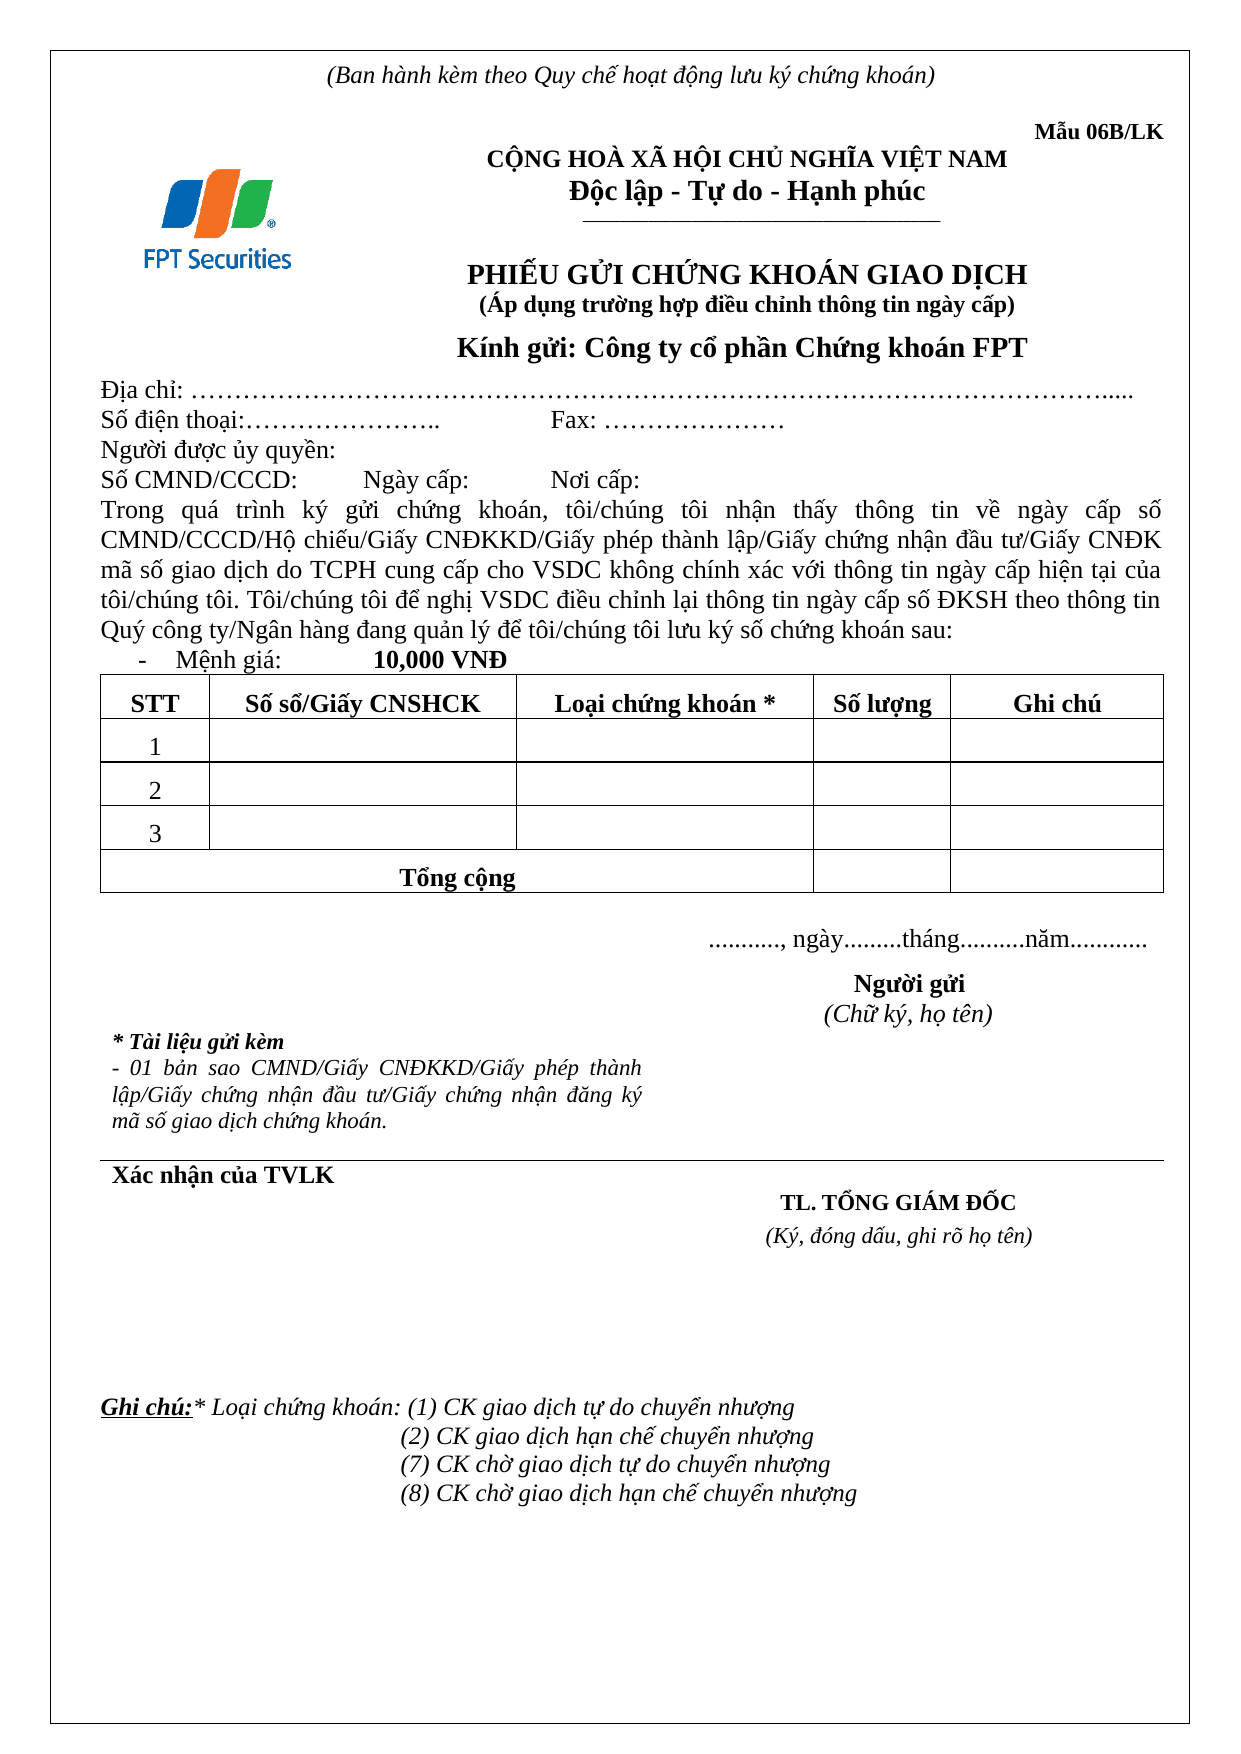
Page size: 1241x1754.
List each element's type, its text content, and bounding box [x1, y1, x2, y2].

text ..........., ngày.........tháng..........năm............ [100, 923, 1163, 953]
picture [111, 144, 323, 299]
table_header STT [101, 675, 209, 718]
table_cell [814, 719, 950, 761]
table_cell [517, 719, 813, 761]
text Người được ủy quyền: [100, 434, 1163, 464]
table_cell [210, 719, 516, 761]
table_header Xác nhận của TVLK TL. TỔNG GIÁM ĐỐC (Ký, đóng dấu, ghi rõ họ tên) [100, 1161, 1163, 1248]
table_cell [210, 763, 516, 805]
table_header CỘNG HOÀ XÃ HỘI CHỦ NGHĨA VIỆT NAM Độc lập - Tự do - Hạnh phúc _________________________________________________ PHIẾU GỬI CHỨNG KHOÁN GIAO DỊCH (Áp dụng trường hợp điều chỉnh thông tin ngày cấp) [331, 144, 1163, 318]
text Trong quá trình ký gửi chứng khoán, tôi/chúng tôi nhận thấy thông tin về ngày cấp số CMND/CCCD/Hộ chiếu/Giấy CNĐKKD/Giấy phép thành lập/Giấy chứng nhận đầu tư/Giấy CNĐK mã số giao dịch do TCPH cung cấp cho VSDC không chính xác với thông tin ngày cấp hiện tại của tôi/chúng tôi. Tôi/chúng tôi để nghị VSDC điều chỉnh lại thông tin ngày cấp số ĐKSH theo thông tin Quý công ty/Ngân hàng đang quản lý để tôi/chúng tôi lưu ký số chứng khoán sau: [100, 494, 1163, 644]
text Số điện thoại:………………….. Fax: ………………… [100, 404, 1163, 434]
text Số CMND/CCCD: Ngày cấp: Nơi cấp: [100, 464, 1163, 494]
table_cell [951, 763, 1163, 805]
table_header Số sổ/Giấy CNSHCK [210, 675, 516, 718]
table_header [100, 144, 331, 318]
table_header Số lượng [814, 675, 950, 718]
table_cell [814, 806, 950, 848]
text Kính gửi: Công ty cổ phần Chứng khoán FPT [100, 330, 1163, 363]
text (2) CK giao dịch hạn chế chuyển nhượng [100, 1421, 1163, 1449]
table_header Loại chứng khoán * [517, 675, 813, 718]
table_header Ghi chú [951, 675, 1163, 718]
text (7) CK chờ giao dịch tự do chuyển nhượng [100, 1449, 1163, 1478]
table_cell 1 [101, 719, 209, 761]
table_cell [951, 806, 1163, 848]
table_cell [951, 719, 1163, 761]
table_cell [517, 763, 813, 805]
text (8) CK chờ giao dịch hạn chế chuyển nhượng [100, 1478, 1163, 1507]
text Ghi chú:* Loại chứng khoán: (1) CK giao dịch tự do chuyển nhượng [100, 1392, 1163, 1421]
table_header Người gửi (Chữ ký, họ tên) [655, 968, 1163, 1157]
text - Mệnh giá: 10,000 VNĐ [100, 644, 1163, 674]
table_cell [814, 763, 950, 805]
table_cell [517, 806, 813, 848]
table_cell 2 [101, 763, 209, 805]
text Địa chỉ: ……………………………………………………………………………………………..... [100, 374, 1163, 404]
table_cell Tổng cộng [101, 850, 813, 892]
table_cell 3 [101, 806, 209, 848]
table_header * Tài liệu gửi kèm - 01 bản sao CMND/Giấy CNĐKKD/Giấy phép thành lập/Giấy chứng nhận đầu tư/Giấy chứng nhận đăng ký mã số giao dịch chứng khoán. [100, 968, 655, 1157]
table_cell [951, 850, 1163, 892]
table_cell [210, 806, 516, 848]
table_cell [814, 850, 950, 892]
